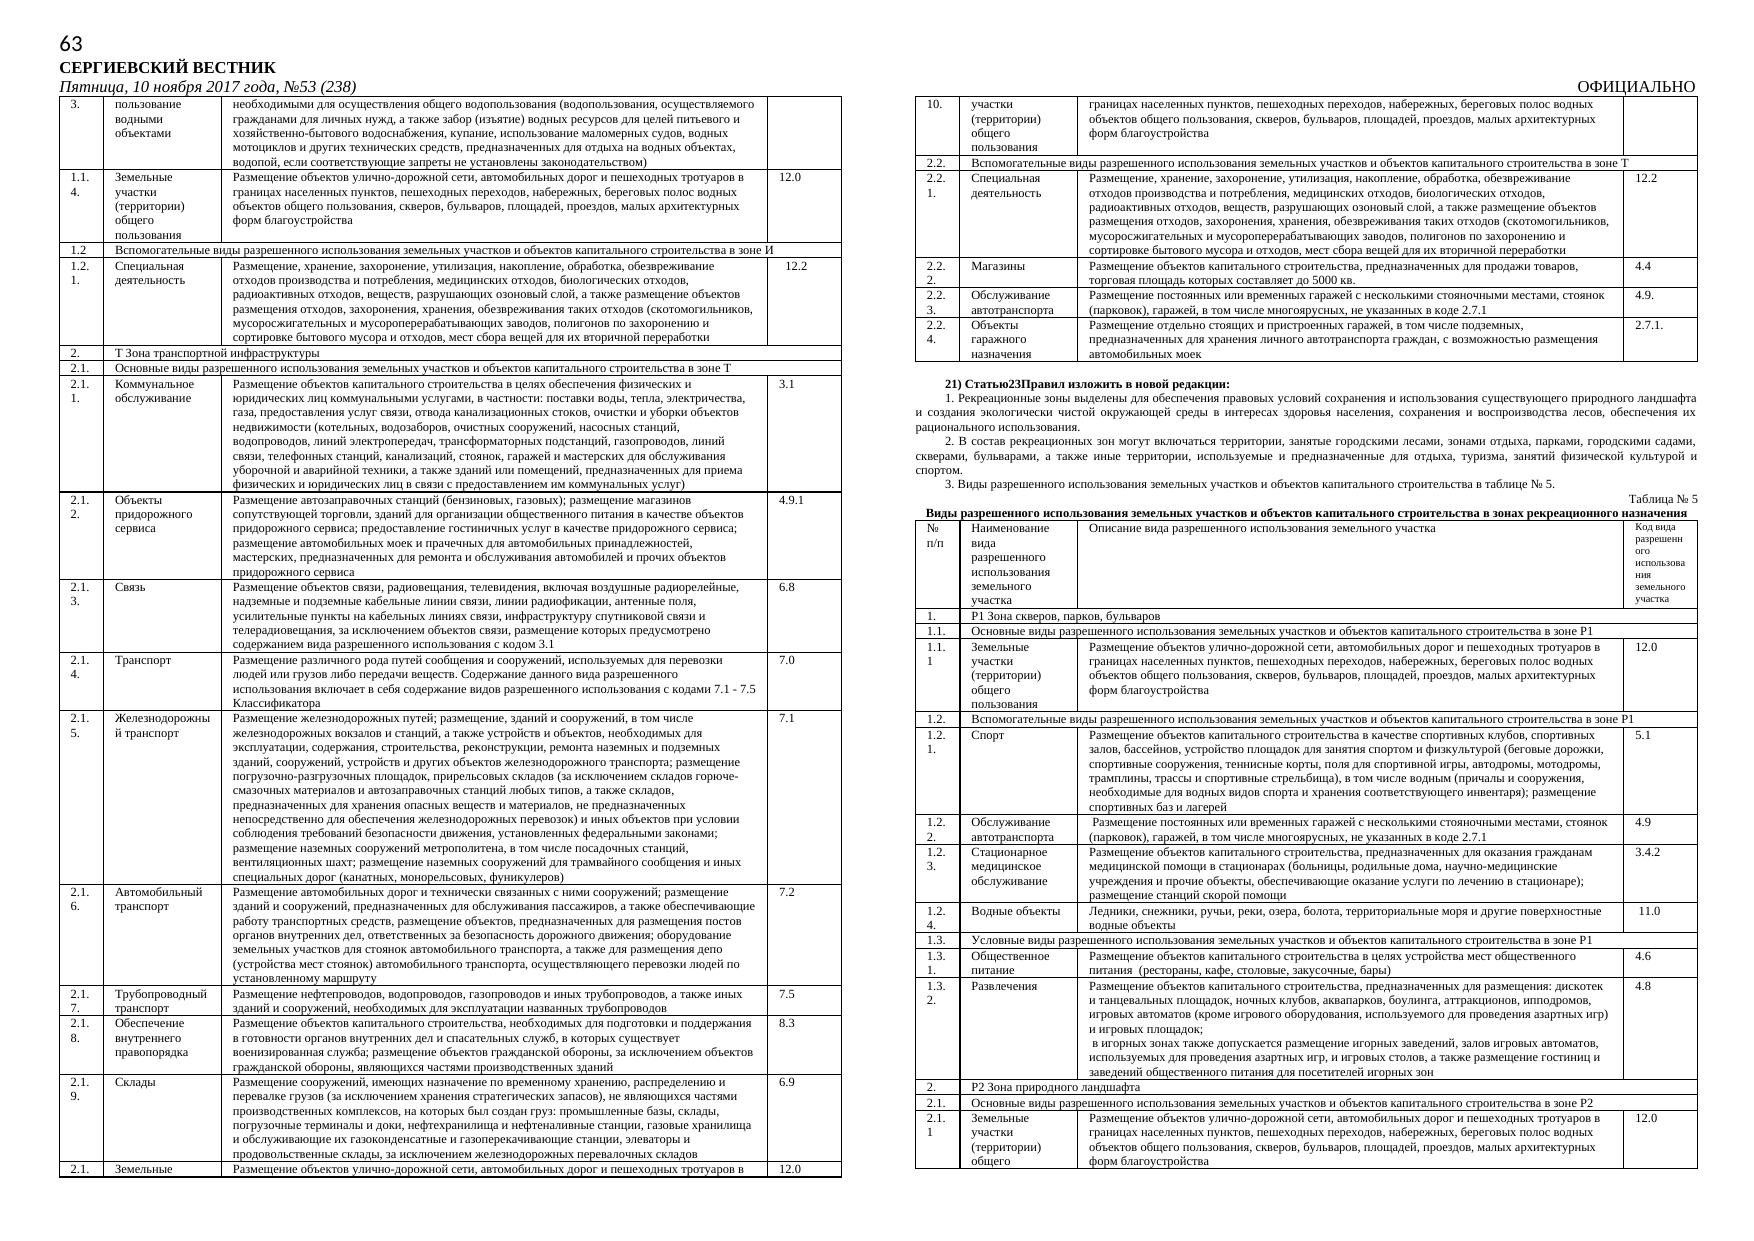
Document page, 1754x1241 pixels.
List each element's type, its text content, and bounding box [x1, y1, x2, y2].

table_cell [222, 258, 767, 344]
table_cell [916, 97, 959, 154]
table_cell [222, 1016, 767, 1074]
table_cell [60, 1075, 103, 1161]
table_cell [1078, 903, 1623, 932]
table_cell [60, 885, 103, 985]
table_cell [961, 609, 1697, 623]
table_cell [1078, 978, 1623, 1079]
text Виды разрешенного использования земельных участков и объектов капитального строительства в зонах рекреационного назначения [915, 506, 1698, 520]
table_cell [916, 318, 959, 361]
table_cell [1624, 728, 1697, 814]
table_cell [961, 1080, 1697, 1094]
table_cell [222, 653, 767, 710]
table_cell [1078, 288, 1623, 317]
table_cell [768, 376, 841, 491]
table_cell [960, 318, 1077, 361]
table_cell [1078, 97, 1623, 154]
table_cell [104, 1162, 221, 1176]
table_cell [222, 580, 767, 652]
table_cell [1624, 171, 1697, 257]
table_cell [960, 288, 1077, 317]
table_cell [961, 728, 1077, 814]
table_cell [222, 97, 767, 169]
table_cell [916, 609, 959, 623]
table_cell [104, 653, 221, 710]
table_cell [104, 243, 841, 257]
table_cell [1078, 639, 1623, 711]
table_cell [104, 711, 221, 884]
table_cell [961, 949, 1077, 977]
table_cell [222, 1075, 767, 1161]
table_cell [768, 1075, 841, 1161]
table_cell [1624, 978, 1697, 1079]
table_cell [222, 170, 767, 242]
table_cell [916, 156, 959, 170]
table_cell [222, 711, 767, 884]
text 1. Рекреационные зоны выделены для обеспечения правовых условий сохранения и использования существующего природного ландшафта и создания экологически чистой окружающей среды в интересах здоровья населения, сохранения и воспроизводства лесов, обеспечения их рационального использования. [915, 391, 1698, 434]
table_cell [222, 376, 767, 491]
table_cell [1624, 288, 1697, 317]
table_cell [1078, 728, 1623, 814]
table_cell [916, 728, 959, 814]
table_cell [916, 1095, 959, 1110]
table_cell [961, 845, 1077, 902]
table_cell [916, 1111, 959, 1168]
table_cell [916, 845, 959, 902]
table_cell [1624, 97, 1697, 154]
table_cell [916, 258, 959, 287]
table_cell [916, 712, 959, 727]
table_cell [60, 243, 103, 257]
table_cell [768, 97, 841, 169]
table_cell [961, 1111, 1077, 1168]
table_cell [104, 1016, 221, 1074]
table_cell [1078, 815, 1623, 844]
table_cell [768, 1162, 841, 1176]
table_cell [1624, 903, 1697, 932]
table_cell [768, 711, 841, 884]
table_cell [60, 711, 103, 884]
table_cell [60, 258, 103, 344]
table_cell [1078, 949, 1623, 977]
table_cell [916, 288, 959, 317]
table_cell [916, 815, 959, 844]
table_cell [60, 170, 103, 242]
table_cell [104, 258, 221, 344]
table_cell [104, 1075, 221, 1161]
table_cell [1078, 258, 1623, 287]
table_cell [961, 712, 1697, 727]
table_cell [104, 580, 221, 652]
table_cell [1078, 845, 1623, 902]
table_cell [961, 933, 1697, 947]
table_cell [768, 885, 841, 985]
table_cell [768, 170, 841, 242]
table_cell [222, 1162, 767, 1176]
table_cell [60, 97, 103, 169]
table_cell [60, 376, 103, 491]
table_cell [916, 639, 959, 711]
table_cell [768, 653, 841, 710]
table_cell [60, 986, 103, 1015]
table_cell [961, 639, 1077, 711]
text 21) Статью23Правил изложить в новой редакции: [915, 376, 1698, 391]
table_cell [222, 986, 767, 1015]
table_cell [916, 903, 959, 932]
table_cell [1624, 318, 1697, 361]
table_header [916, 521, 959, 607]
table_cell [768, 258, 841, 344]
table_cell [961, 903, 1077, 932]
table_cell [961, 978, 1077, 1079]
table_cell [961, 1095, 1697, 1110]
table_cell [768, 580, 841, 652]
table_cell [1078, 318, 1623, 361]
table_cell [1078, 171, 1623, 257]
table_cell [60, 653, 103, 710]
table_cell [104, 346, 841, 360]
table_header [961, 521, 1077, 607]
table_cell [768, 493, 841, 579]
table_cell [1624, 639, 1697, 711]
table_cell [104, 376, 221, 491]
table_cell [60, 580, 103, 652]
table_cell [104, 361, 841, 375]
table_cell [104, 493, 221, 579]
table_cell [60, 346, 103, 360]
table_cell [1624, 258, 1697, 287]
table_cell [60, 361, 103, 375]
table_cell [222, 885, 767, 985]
text Таблица № 5 [915, 491, 1698, 506]
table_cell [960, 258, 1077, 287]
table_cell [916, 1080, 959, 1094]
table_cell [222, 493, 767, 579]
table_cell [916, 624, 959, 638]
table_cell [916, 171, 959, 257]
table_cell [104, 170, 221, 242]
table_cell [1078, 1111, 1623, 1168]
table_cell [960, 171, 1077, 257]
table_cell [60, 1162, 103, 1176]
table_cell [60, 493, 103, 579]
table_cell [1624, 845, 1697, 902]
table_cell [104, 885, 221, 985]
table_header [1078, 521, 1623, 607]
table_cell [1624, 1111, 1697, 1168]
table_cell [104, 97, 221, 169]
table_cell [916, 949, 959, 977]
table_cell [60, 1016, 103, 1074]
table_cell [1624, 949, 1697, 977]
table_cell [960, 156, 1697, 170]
text 2. В состав рекреационных зон могут включаться территории, занятые городскими лесами, зонами отдыха, парками, городскими садами, скверами, бульварами, а также иные территории, используемые и предназначенные для отдыха, туризма, занятий физической культурой и спортом. [915, 434, 1698, 477]
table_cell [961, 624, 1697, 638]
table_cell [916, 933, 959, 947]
text 3. Виды разрешенного использования земельных участков и объектов капитального строительства в таблице № 5. [915, 477, 1698, 491]
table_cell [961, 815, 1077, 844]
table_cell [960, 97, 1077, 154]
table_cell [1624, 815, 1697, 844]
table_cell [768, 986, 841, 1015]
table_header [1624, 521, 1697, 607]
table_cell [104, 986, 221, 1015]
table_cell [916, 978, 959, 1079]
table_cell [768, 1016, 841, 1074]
